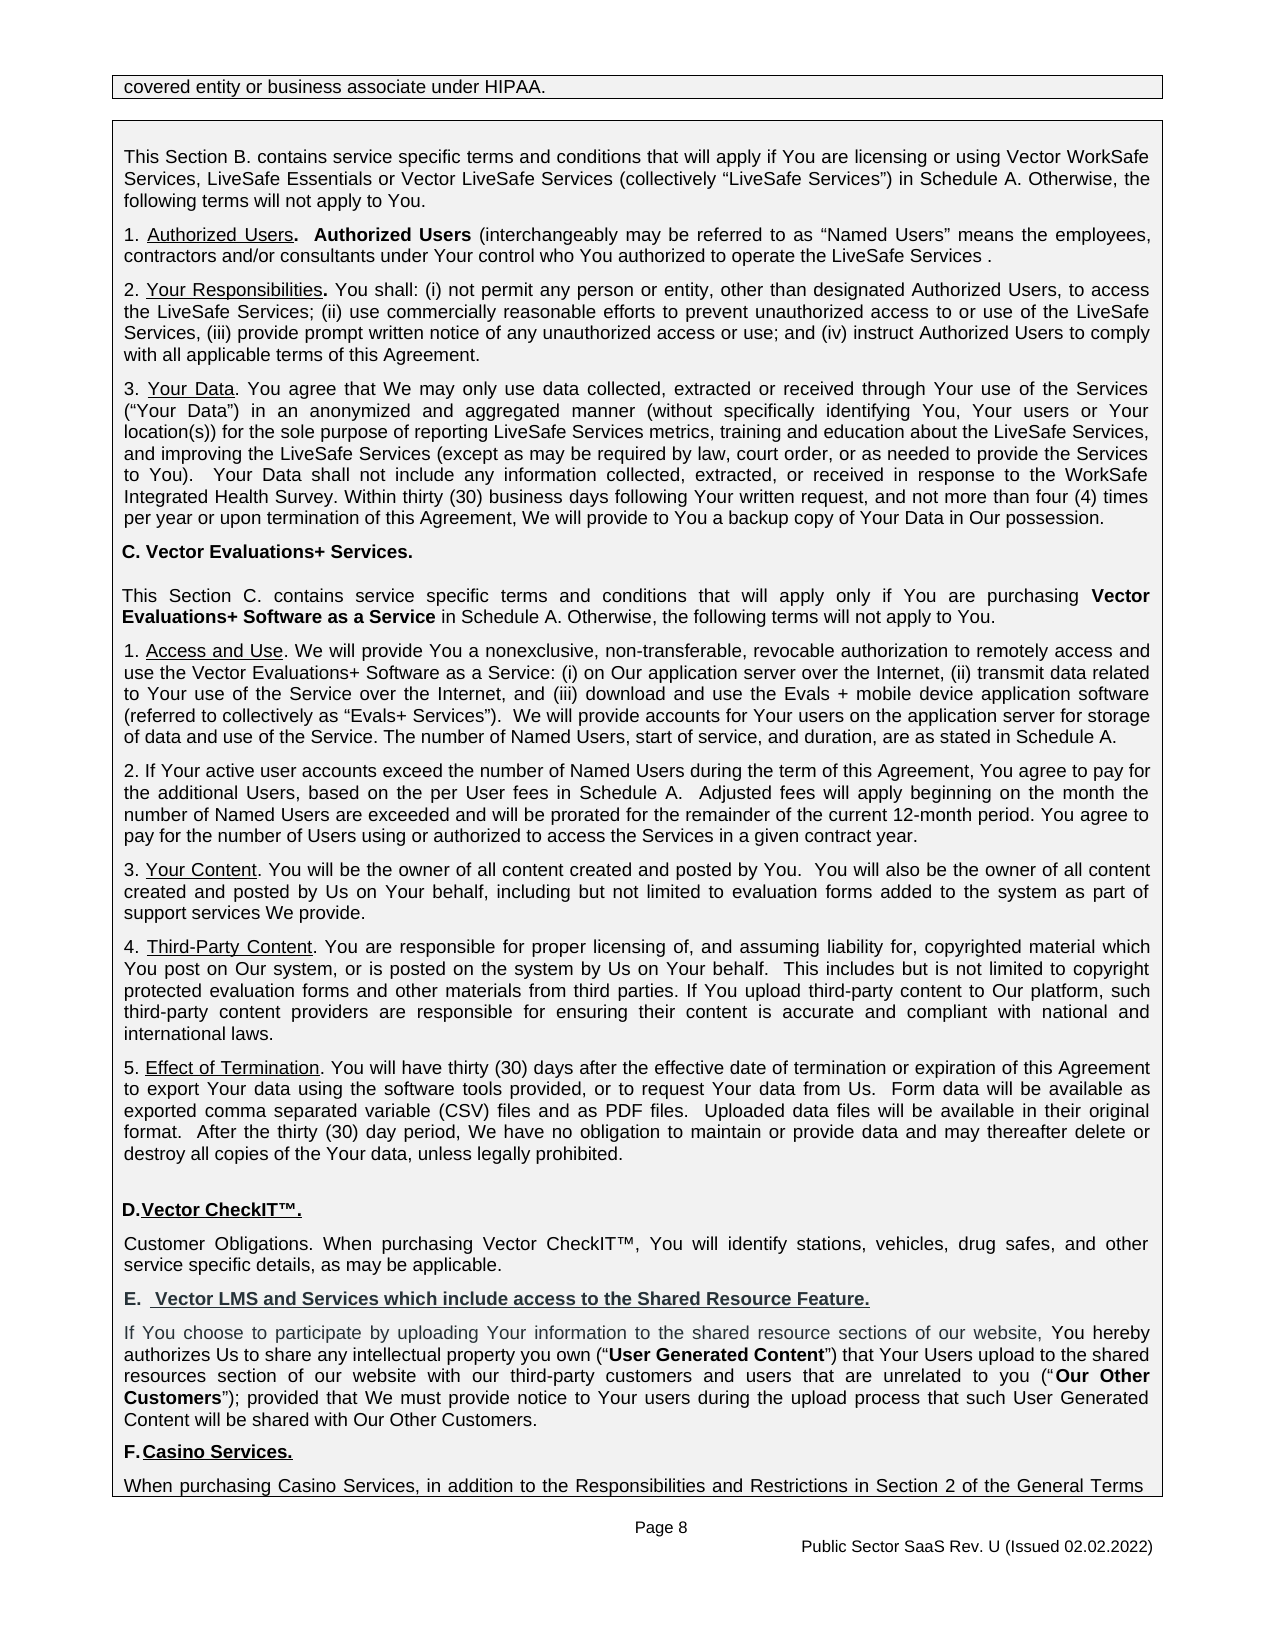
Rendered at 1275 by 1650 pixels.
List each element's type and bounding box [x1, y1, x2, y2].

table_header [113, 121, 1162, 1496]
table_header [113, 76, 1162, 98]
